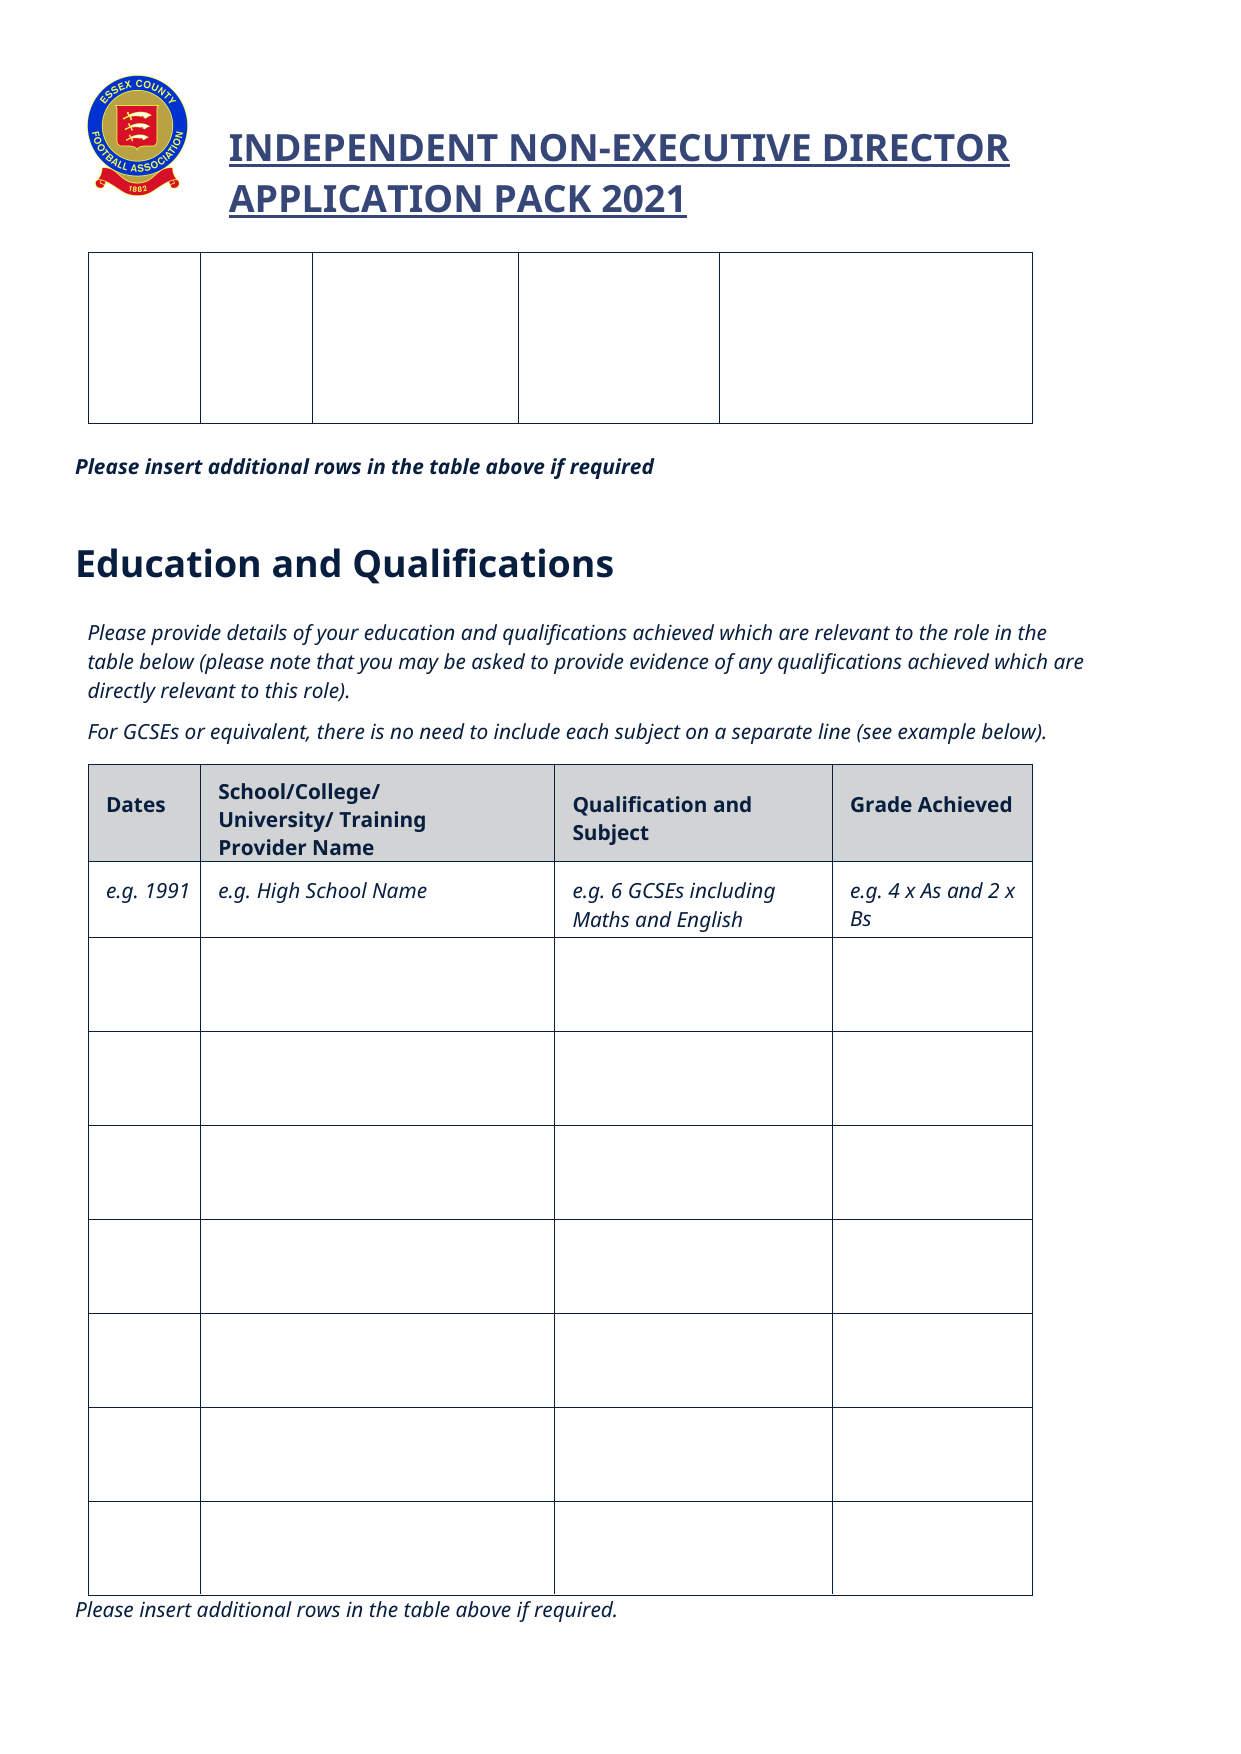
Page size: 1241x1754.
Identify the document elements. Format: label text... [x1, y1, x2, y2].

table_cell e.g. High School Name [201, 862, 554, 937]
text For GCSEs or equivalent, there is no need to include each subject on a separate line (see example below). [87, 717, 1165, 746]
table_cell [89, 1314, 200, 1407]
table_cell [833, 938, 1032, 1031]
table_cell [555, 1126, 832, 1219]
table_cell [555, 1220, 832, 1313]
table_cell [313, 253, 518, 423]
table_cell [201, 1126, 554, 1219]
table_header Qualification and Subject [555, 765, 832, 861]
table_cell [555, 1408, 832, 1501]
table_cell [89, 1032, 200, 1125]
table_cell [89, 1126, 200, 1219]
table_cell [89, 1220, 200, 1313]
table_cell [555, 1314, 832, 1407]
table_header Dates [89, 765, 200, 861]
table_cell [833, 1126, 1032, 1219]
table_cell [201, 938, 554, 1031]
table_cell [833, 1408, 1032, 1501]
table_cell [201, 1032, 554, 1125]
table_cell [833, 1502, 1032, 1594]
table_cell [89, 1408, 200, 1501]
table_cell [833, 1220, 1032, 1313]
table_cell [89, 253, 200, 423]
table_cell [833, 1032, 1032, 1125]
table_cell [833, 1314, 1032, 1407]
table_cell [720, 253, 1032, 423]
table_cell [555, 1502, 832, 1594]
table_cell [519, 253, 719, 423]
table_header School/College/University/ Training Provider Name [201, 765, 554, 861]
text Please provide details of your education and qualifications achieved which are relevant to the role in the table below (please note that you may be asked to provide evidence of any qualifications achieved which are directly relevant to this role). [87, 618, 1096, 705]
picture [86, 75, 189, 197]
table_cell [89, 938, 200, 1031]
table_cell e.g. 6 GCSEs including Maths and English [555, 862, 832, 937]
subtitle Please insert additional rows in the table above if required Education and Qualifications [75, 452, 1165, 589]
table_cell [555, 938, 832, 1031]
table_cell [201, 1220, 554, 1313]
table_cell [555, 1032, 832, 1125]
table_cell [201, 1408, 554, 1501]
table_cell [201, 253, 312, 423]
table_cell e.g. 4 x As and 2 x Bs [833, 862, 1032, 937]
table_cell [201, 1502, 554, 1594]
table_cell e.g. 1991 [89, 862, 200, 937]
table_cell [89, 1502, 200, 1594]
table_cell [201, 1314, 554, 1407]
table_header Grade Achieved [833, 765, 1032, 861]
